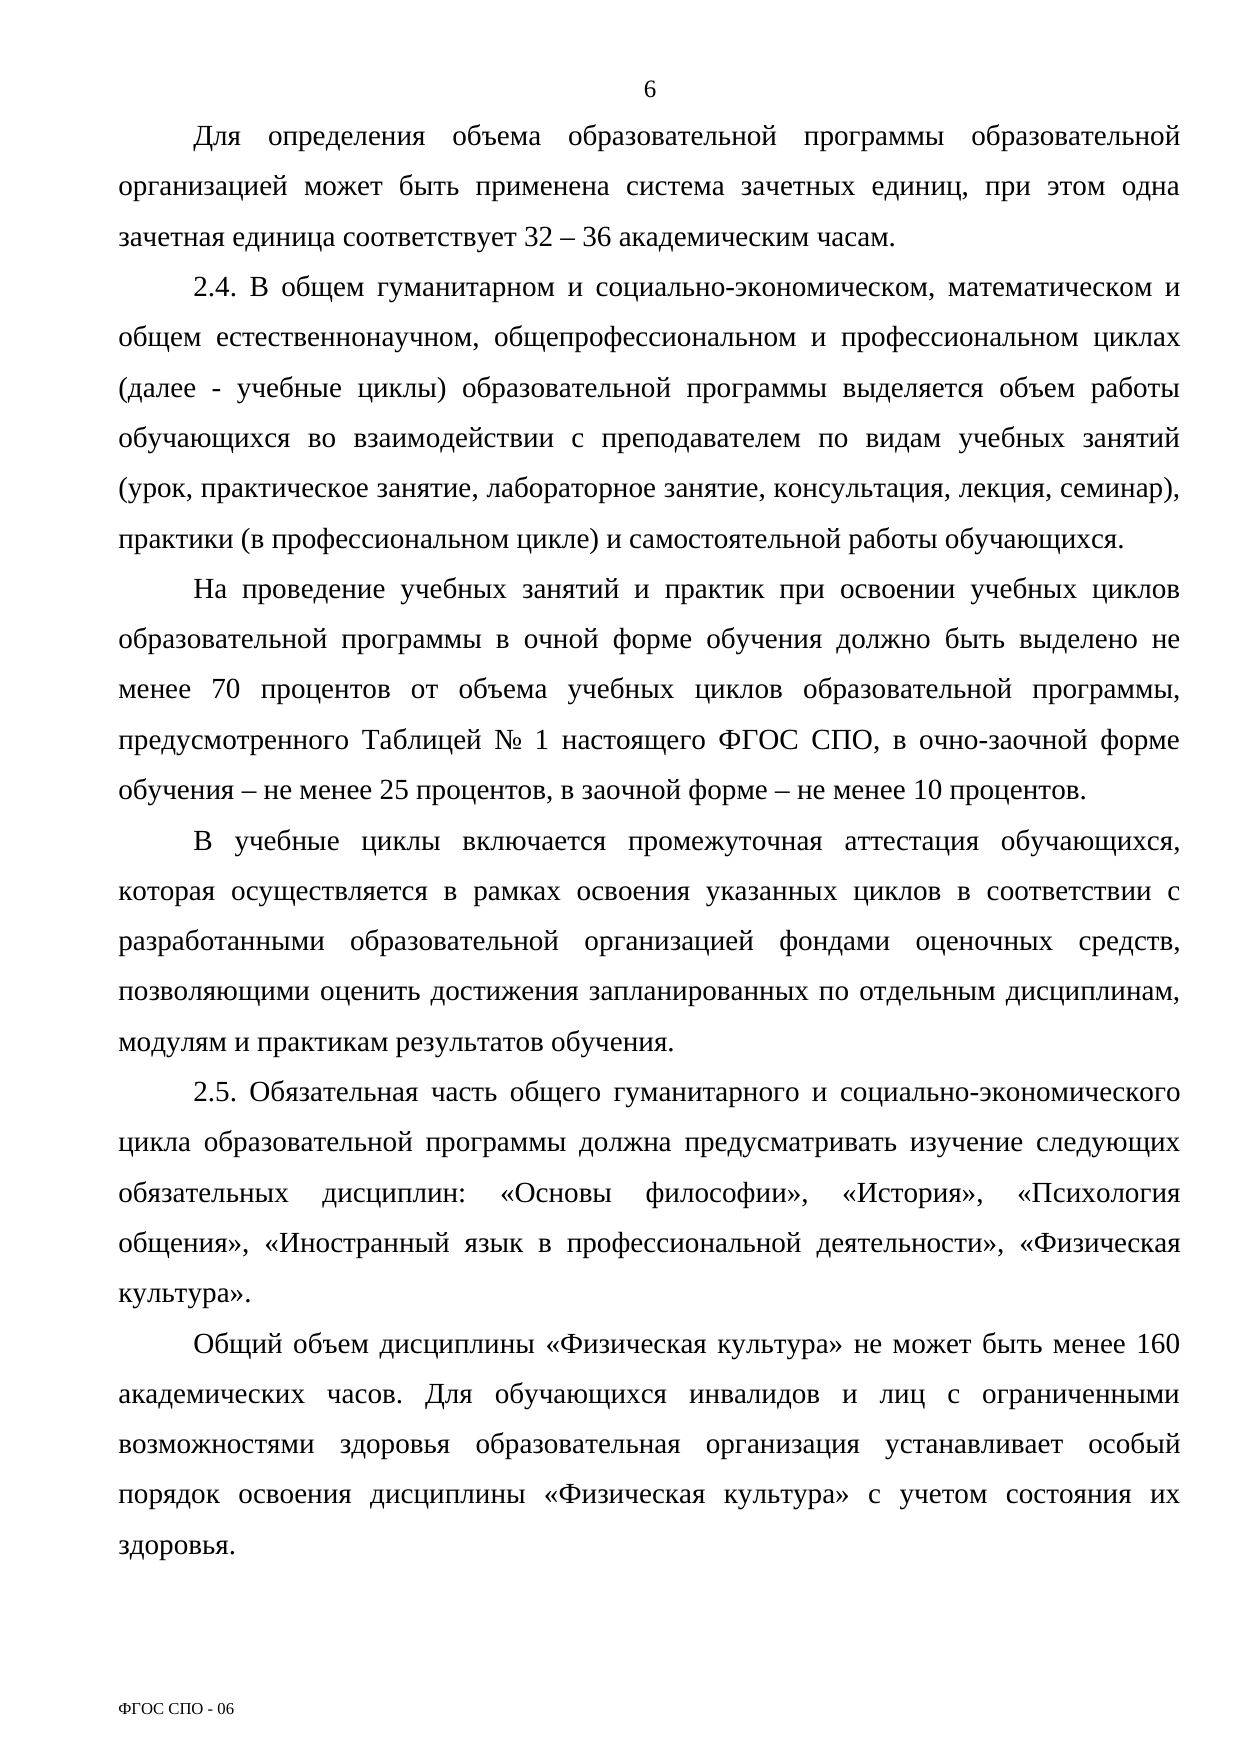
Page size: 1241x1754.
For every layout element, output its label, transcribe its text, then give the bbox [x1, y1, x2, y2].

text В учебные циклы включается промежуточная аттестация обучающихся, которая осуществляется в рамках освоения указанных циклов в соответствии с разработанными образовательной организацией фондами оценочных средств, позволяющими оценить достижения запланированных по отдельным дисциплинам, модулям и практикам результатов обучения. [118, 823, 1181, 1057]
text На проведение учебных занятий и практик при освоении учебных циклов образовательной программы в очной форме обучения должно быть выделено не менее 70 процентов от объема учебных циклов образовательной программы, предусмотренного Таблицей № 1 настоящего ФГОС СПО, в очно-заочной форме обучения – не менее 25 процентов, в заочной форме – не менее 10 процентов. [118, 571, 1181, 806]
text Общий объем дисциплины «Физическая культура» не может быть менее 160 академических часов. Для обучающихся инвалидов и лиц с ограниченными возможностями здоровья образовательная организация устанавливает особый порядок освоения дисциплины «Физическая культура» с учетом состояния их здоровья. [118, 1326, 1181, 1561]
text Для определения объема образовательной программы образовательной организацией может быть применена система зачетных единиц, при этом одна зачетная единица соответствует 32 – 36 академическим часам. [118, 118, 1181, 252]
text 2.4. В общем гуманитарном и социально-экономическом, математическом и общем естественнонаучном, общепрофессиональном и профессиональном циклах (далее - учебные циклы) образовательной программы выделяется объем работы обучающихся во взаимодействии с преподавателем по видам учебных занятий (урок, практическое занятие, лабораторное занятие, консультация, лекция, семинар), практики (в профессиональном цикле) и самостоятельной работы обучающихся. [118, 269, 1181, 554]
text 2.5. Обязательная часть общего гуманитарного и социально-экономического цикла образовательной программы должна предусматривать изучение следующих обязательных дисциплин: «Основы философии», «История», «Психология общения», «Иностранный язык в профессиональной деятельности», «Физическая культура». [118, 1074, 1181, 1309]
